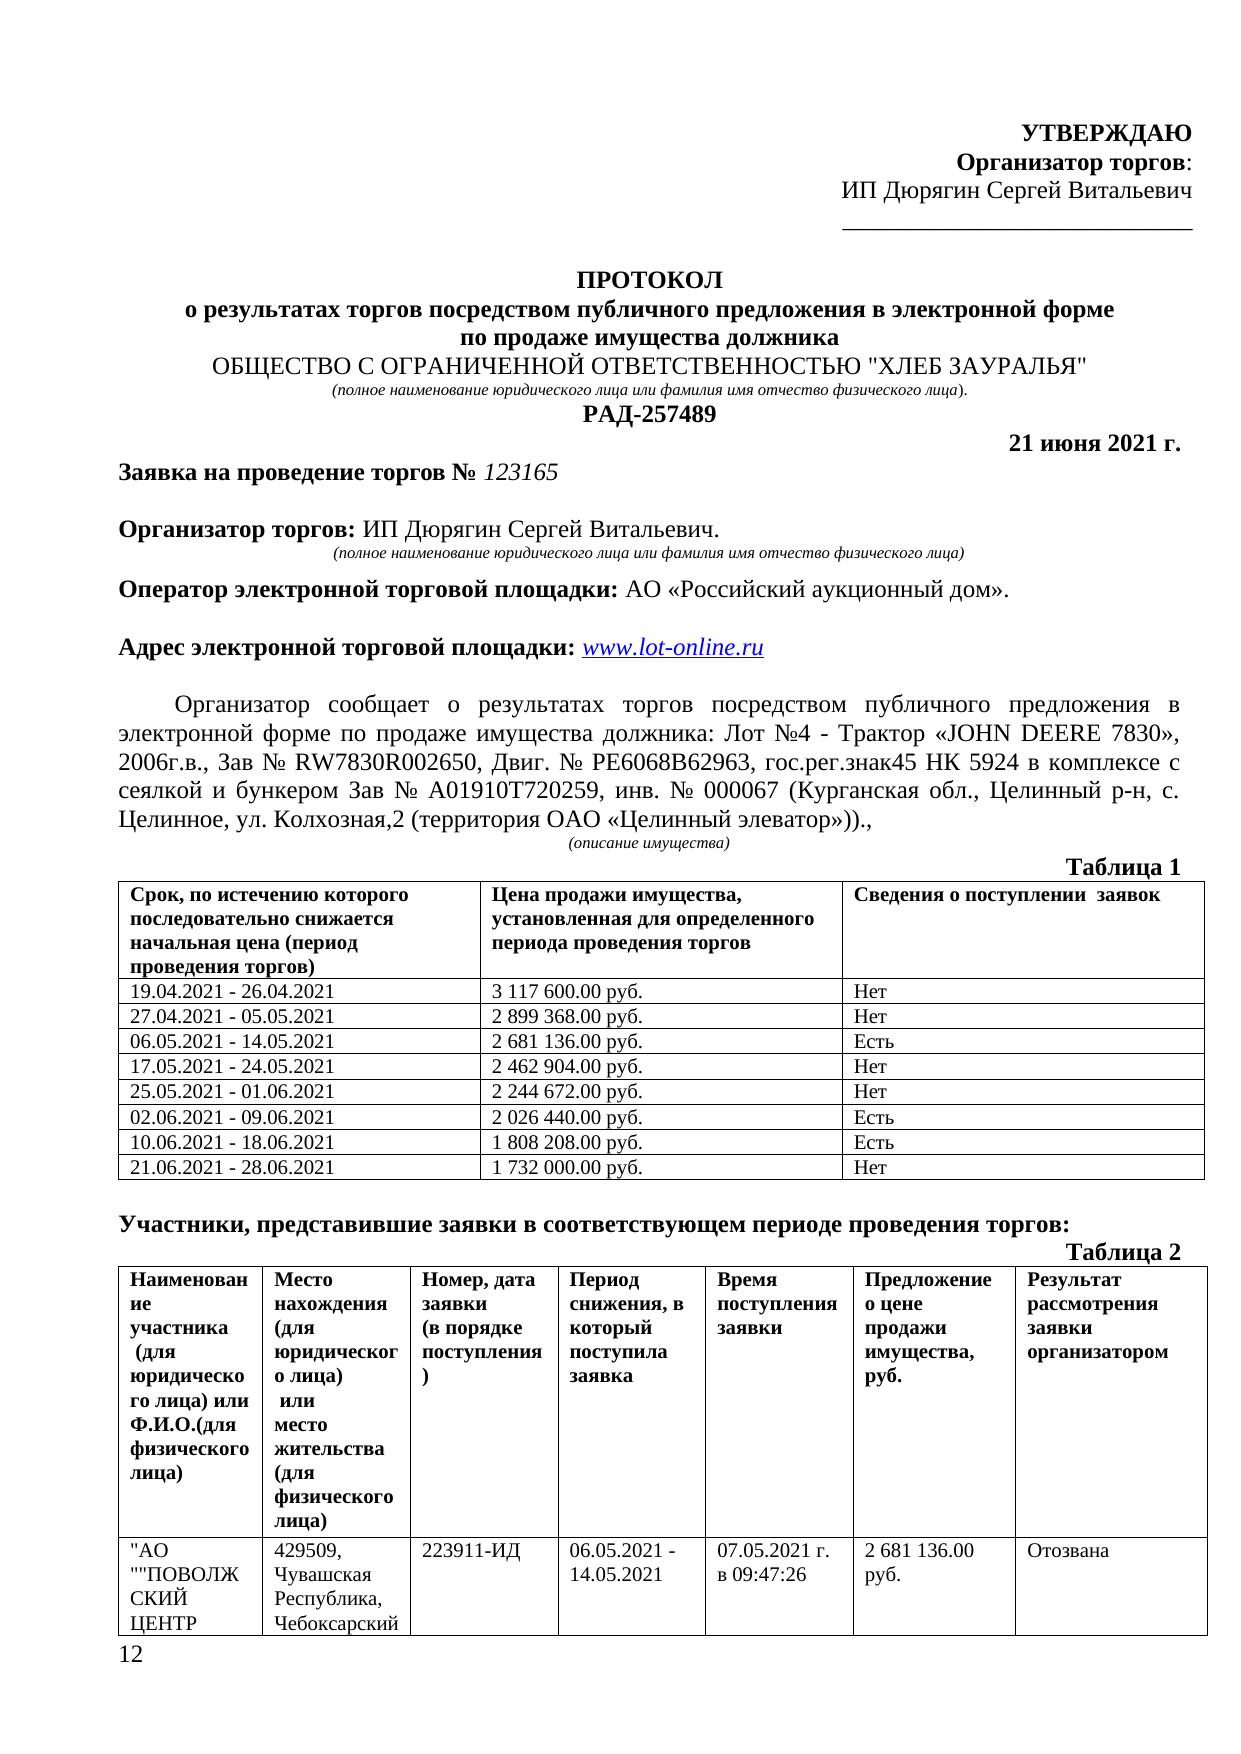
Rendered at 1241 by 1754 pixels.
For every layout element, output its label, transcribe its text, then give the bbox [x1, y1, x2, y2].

table_cell 02.06.2021 - 09.06.2021 [119, 1105, 480, 1129]
table_header Цена продажи имущества, установленная для определенного периода проведения торгов [481, 882, 842, 978]
table_header Наименование участника (для юридического лица) или Ф.И.О.(для физического лица) [119, 1267, 262, 1537]
table_cell Нет [843, 1054, 1204, 1078]
table_cell 2 681 136.00 руб. [854, 1538, 1015, 1634]
text о результатах торгов посредством публичного предложения в электронной форме [118, 294, 1181, 322]
table_header УТВЕРЖДАЮ Организатор торгов: ИП Дюрягин Сергей Витальевич ____________________________ [118, 118, 1204, 236]
table_header Предложение о цене продажи имущества, руб. [854, 1267, 1015, 1537]
text Участники, представившие заявки в соответствующем периоде проведения торгов: [118, 1209, 1181, 1237]
table_cell 3 117 600.00 руб. [481, 979, 842, 1003]
text РАД-257489 [118, 399, 1181, 428]
table_cell 10.06.2021 - 18.06.2021 [119, 1130, 480, 1154]
table_cell Нет [843, 1080, 1204, 1103]
table_header Время поступления заявки [706, 1267, 853, 1537]
text Организатор сообщает о результатах торгов посредством публичного предложения в электронной форме по продаже имущества должника: Лот №4 - Трактор «JOHN DEERE 7830», 2006г.в., Зав № RW7830R002650, Двиг. № PE6068B62963, гос.рег.знак45 НК 5924 в комплексе с сеялкой и бункером Зав № А01910Т720259, инв. № 000067 (Курганская обл., Целинный р-н, с. Целинное, ул. Колхозная,2 (территория ОАО «Целинный элеватор»))., [118, 689, 1181, 833]
table_cell 1 732 000.00 руб. [481, 1155, 842, 1179]
table_cell Есть [843, 1105, 1204, 1129]
table_cell Отозвана [1016, 1538, 1207, 1634]
table_cell Есть [843, 1029, 1204, 1053]
table_cell Есть [843, 1130, 1204, 1154]
table_cell 27.04.2021 - 05.05.2021 [119, 1004, 480, 1028]
text Таблица 1 [118, 852, 1181, 881]
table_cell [706, 1538, 853, 1634]
table_cell 21.06.2021 - 28.06.2021 [119, 1155, 480, 1179]
table_cell 1 808 208.00 руб. [481, 1130, 842, 1154]
table_cell Нет [843, 979, 1204, 1003]
text ОБЩЕСТВО С ОГРАНИЧЕННОЙ ОТВЕТСТВЕННОСТЬЮ "ХЛЕБ ЗАУРАЛЬЯ" [118, 351, 1181, 380]
table_header Период снижения, в который поступила заявка [559, 1267, 705, 1537]
table_cell 25.05.2021 - 01.06.2021 [119, 1080, 480, 1103]
text (описание имущества) [118, 833, 1181, 852]
table_cell 2 462 904.00 руб. [481, 1054, 842, 1078]
table_cell 2 244 672.00 руб. [481, 1080, 842, 1103]
text Оператор электронной торговой площадки: АО «Российский аукционный дом». [118, 574, 1181, 603]
table_cell Нет [843, 1155, 1204, 1179]
text Адрес электронной торговой площадки: www.lot-online.ru [118, 632, 1181, 660]
text Заявка на проведение торгов № 123165 [118, 457, 1181, 485]
table_cell 223911-ИД [411, 1538, 558, 1634]
table_header Номер, дата заявки (в порядке поступления) [411, 1267, 558, 1537]
table_header Место нахождения (для юридического лица) или место жительства (для физического лица) [263, 1267, 410, 1537]
text 21 июня 2021 г. [118, 428, 1181, 457]
text (полное наименование юридического лица или фамилия имя отчество физического лица). [118, 380, 1181, 399]
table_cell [559, 1538, 705, 1634]
table_header Срок, по истечению которого последовательно снижается начальная цена (период проведения торгов) [119, 882, 480, 978]
table_header Результат рассмотрения заявки организатором [1016, 1267, 1207, 1537]
text по продаже имущества должника [118, 322, 1181, 351]
text Таблица 2 [118, 1237, 1181, 1266]
text ПРОТОКОЛ [118, 265, 1181, 294]
table_header Сведения о поступлении заявок [843, 882, 1204, 978]
text (полное наименование юридического лица или фамилия имя отчество физического лица) [118, 543, 1181, 562]
text Организатор торгов: ИП Дюрягин Сергей Витальевич. [118, 514, 1181, 543]
table_cell 2 681 136.00 руб. [481, 1029, 842, 1053]
table_cell 06.05.2021 - 14.05.2021 [119, 1029, 480, 1053]
table_cell 2 899 368.00 руб. [481, 1004, 842, 1028]
table_cell Нет [843, 1004, 1204, 1028]
table_cell 19.04.2021 - 26.04.2021 [119, 979, 480, 1003]
table_cell 2 026 440.00 руб. [481, 1105, 842, 1129]
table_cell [263, 1538, 410, 1634]
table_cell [119, 1538, 262, 1634]
table_cell 17.05.2021 - 24.05.2021 [119, 1054, 480, 1078]
